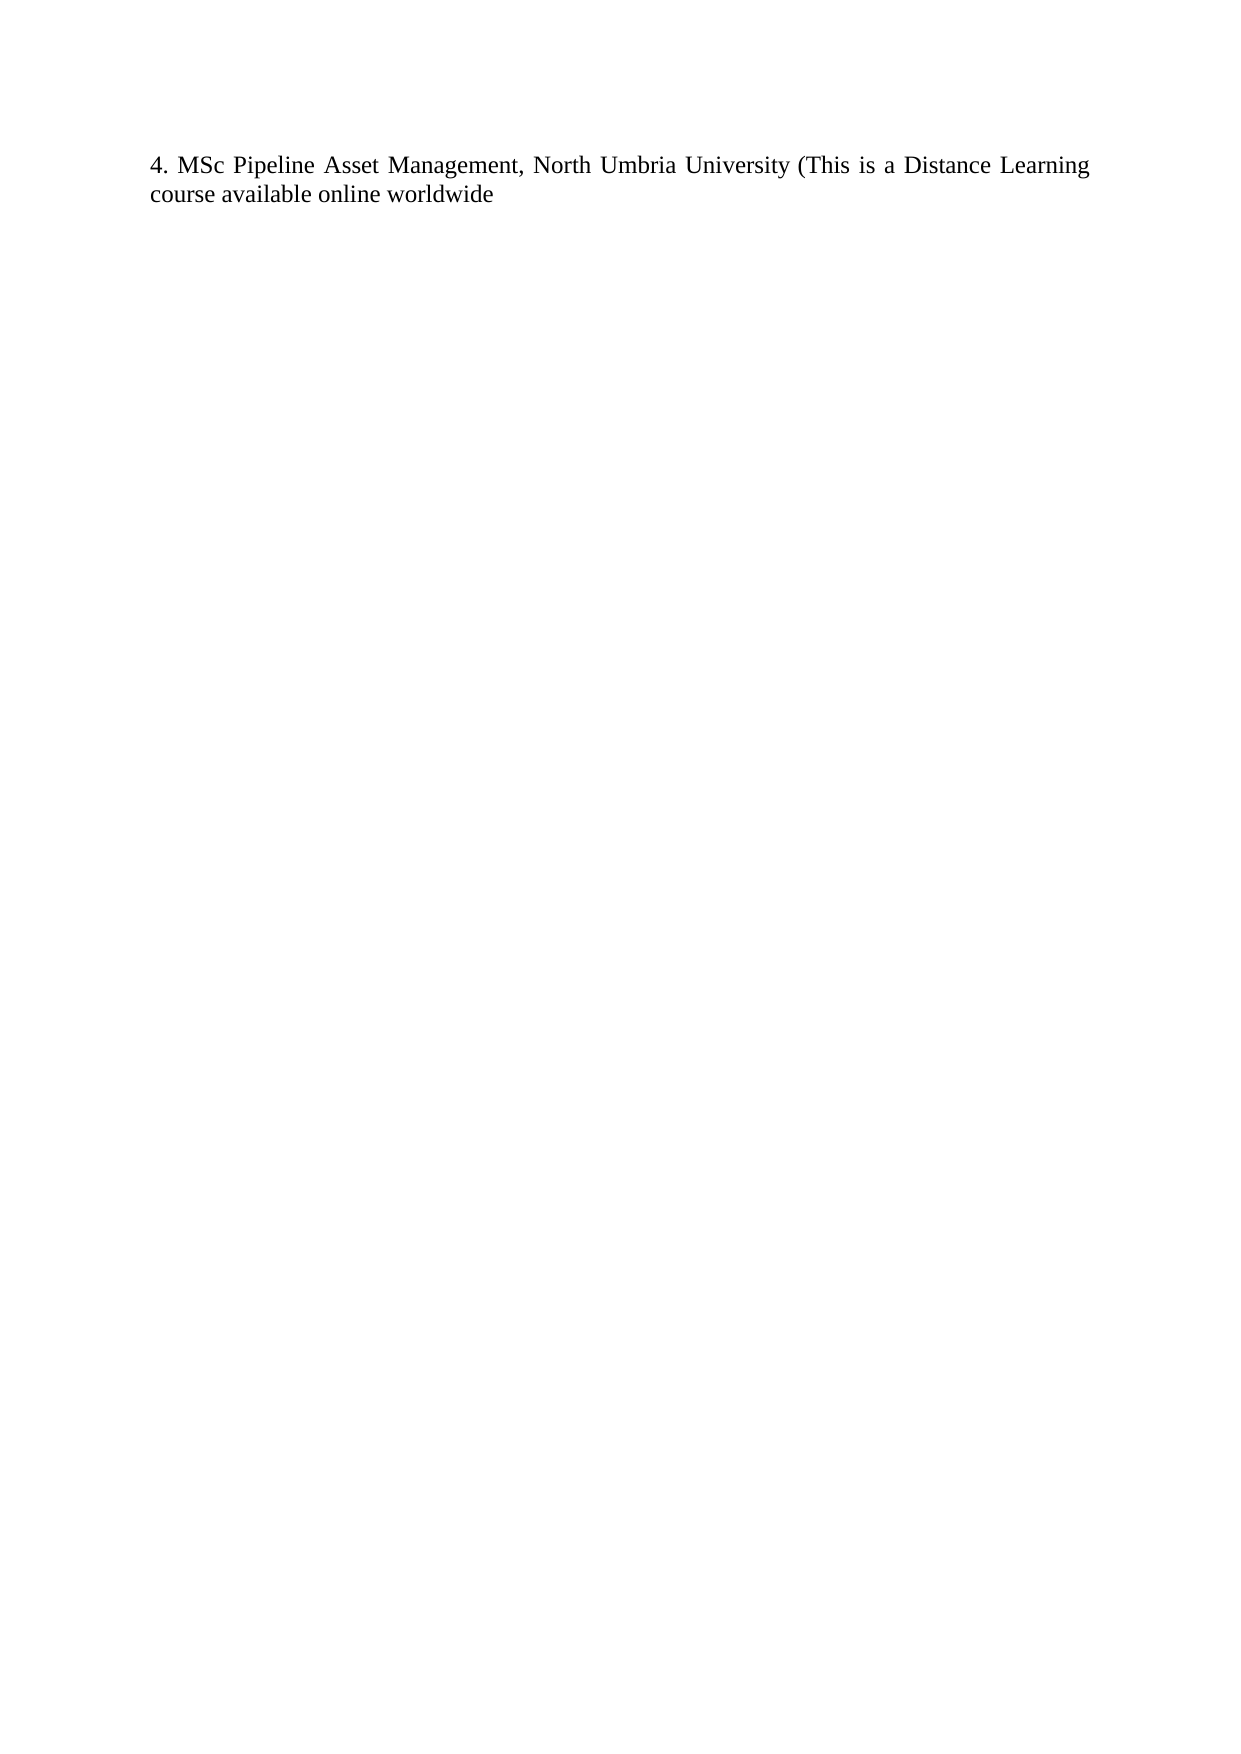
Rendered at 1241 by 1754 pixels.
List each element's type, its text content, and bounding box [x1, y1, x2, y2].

text 4. MSc Pipeline Asset Management, North Umbria University (This is a Distance Learning course available online worldwide [150, 150, 1090, 207]
